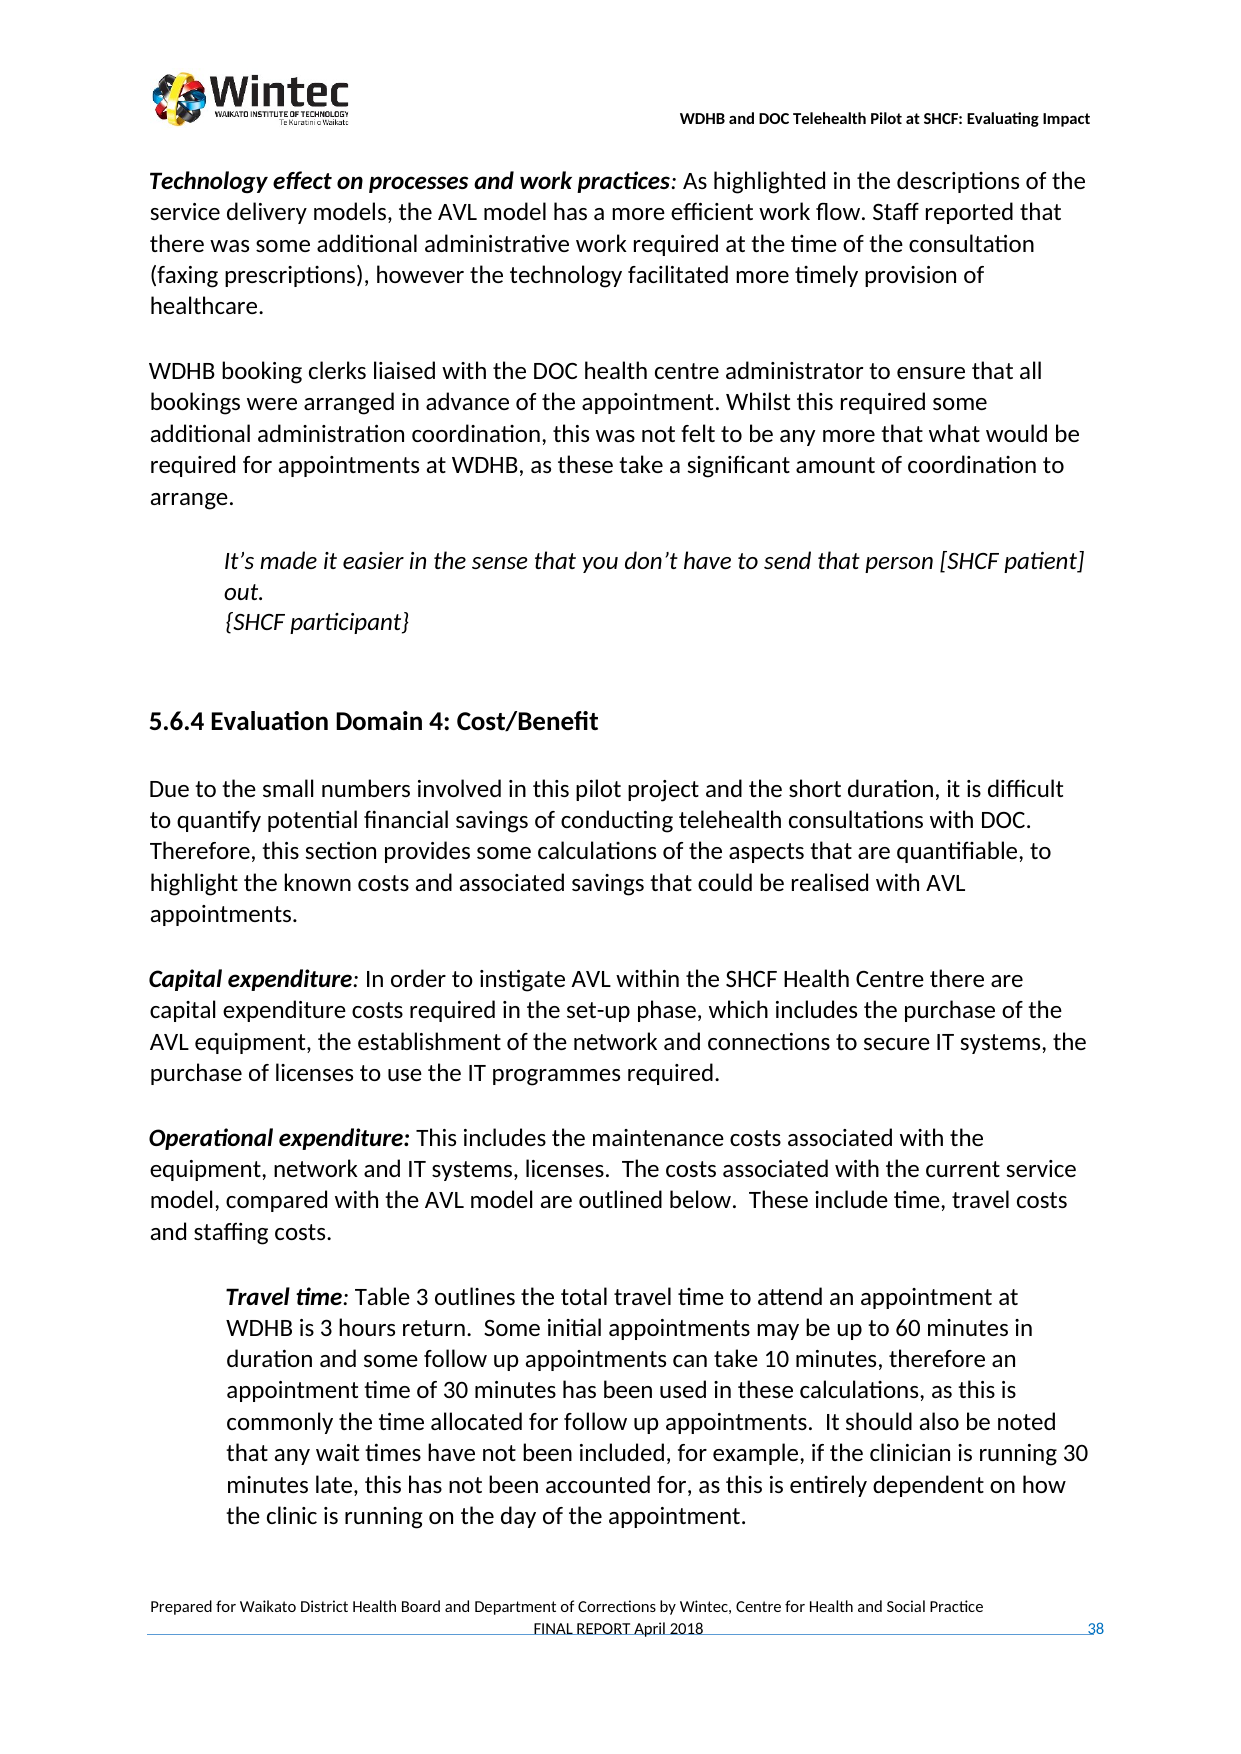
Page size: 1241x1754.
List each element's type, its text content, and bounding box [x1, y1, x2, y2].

text Operational expenditure: This includes the maintenance costs associated with the equipment, network and IT systems, licenses. The costs associated with the current service model, compared with the AVL model are outlined below. These include time, travel costs and staffing costs. [148, 1122, 1091, 1246]
subtitle 5.6.4 Evaluation Domain 4: Cost/Benefit [148, 704, 1108, 737]
text It’s made it easier in the sense that you don’t have to send that person [SHCF patient] out. [223, 545, 1097, 606]
text WDHB booking clerks liaised with the DOC health centre administrator to ensure that all bookings were arranged in advance of the appointment. Whilst this required some additional administration coordination, this was not felt to be any more that what would be required for appointments at WDHB, as these take a significant amount of coordination to arrange. [148, 355, 1091, 511]
text {SHCF participant} [225, 606, 1091, 637]
text Travel time: Table 3 outlines the total travel time to attend an appointment at WDHB is 3 hours return. Some initial appointments may be up to 60 minutes in duration and some follow up appointments can take 10 minutes, therefore an appointment time of 30 minutes has been used in these calculations, as this is commonly the time allocated for follow up appointments. It should also be noted that any wait times have not been included, for example, if the clinician is running 30 minutes late, this has not been accounted for, as this is entirely dependent on how the clinic is running on the day of the appointment. [225, 1281, 1091, 1531]
picture [150, 68, 349, 130]
text Capital expenditure: In order to instigate AVL within the SHCF Health Centre there are capital expenditure costs required in the set-up phase, which includes the purchase of the AVL equipment, the establishment of the network and connections to secure IT systems, the purchase of licenses to use the IT programmes required. [148, 963, 1091, 1087]
text Technology effect on processes and work practices: As highlighted in the descriptions of the service delivery models, the AVL model has a more efficient work flow. Staff reported that there was some additional administrative work required at the time of the consultation (faxing prescriptions), however the technology facilitated more timely provision of healthcare. [148, 165, 1091, 321]
text Due to the small numbers involved in this pilot project and the short duration, it is difficult to quantify potential financial savings of conducting telehealth consultations with DOC. Therefore, this section provides some calculations of the aspects that are quantifiable, to highlight the known costs and associated savings that could be realised with AVL appointments. [148, 773, 1091, 929]
